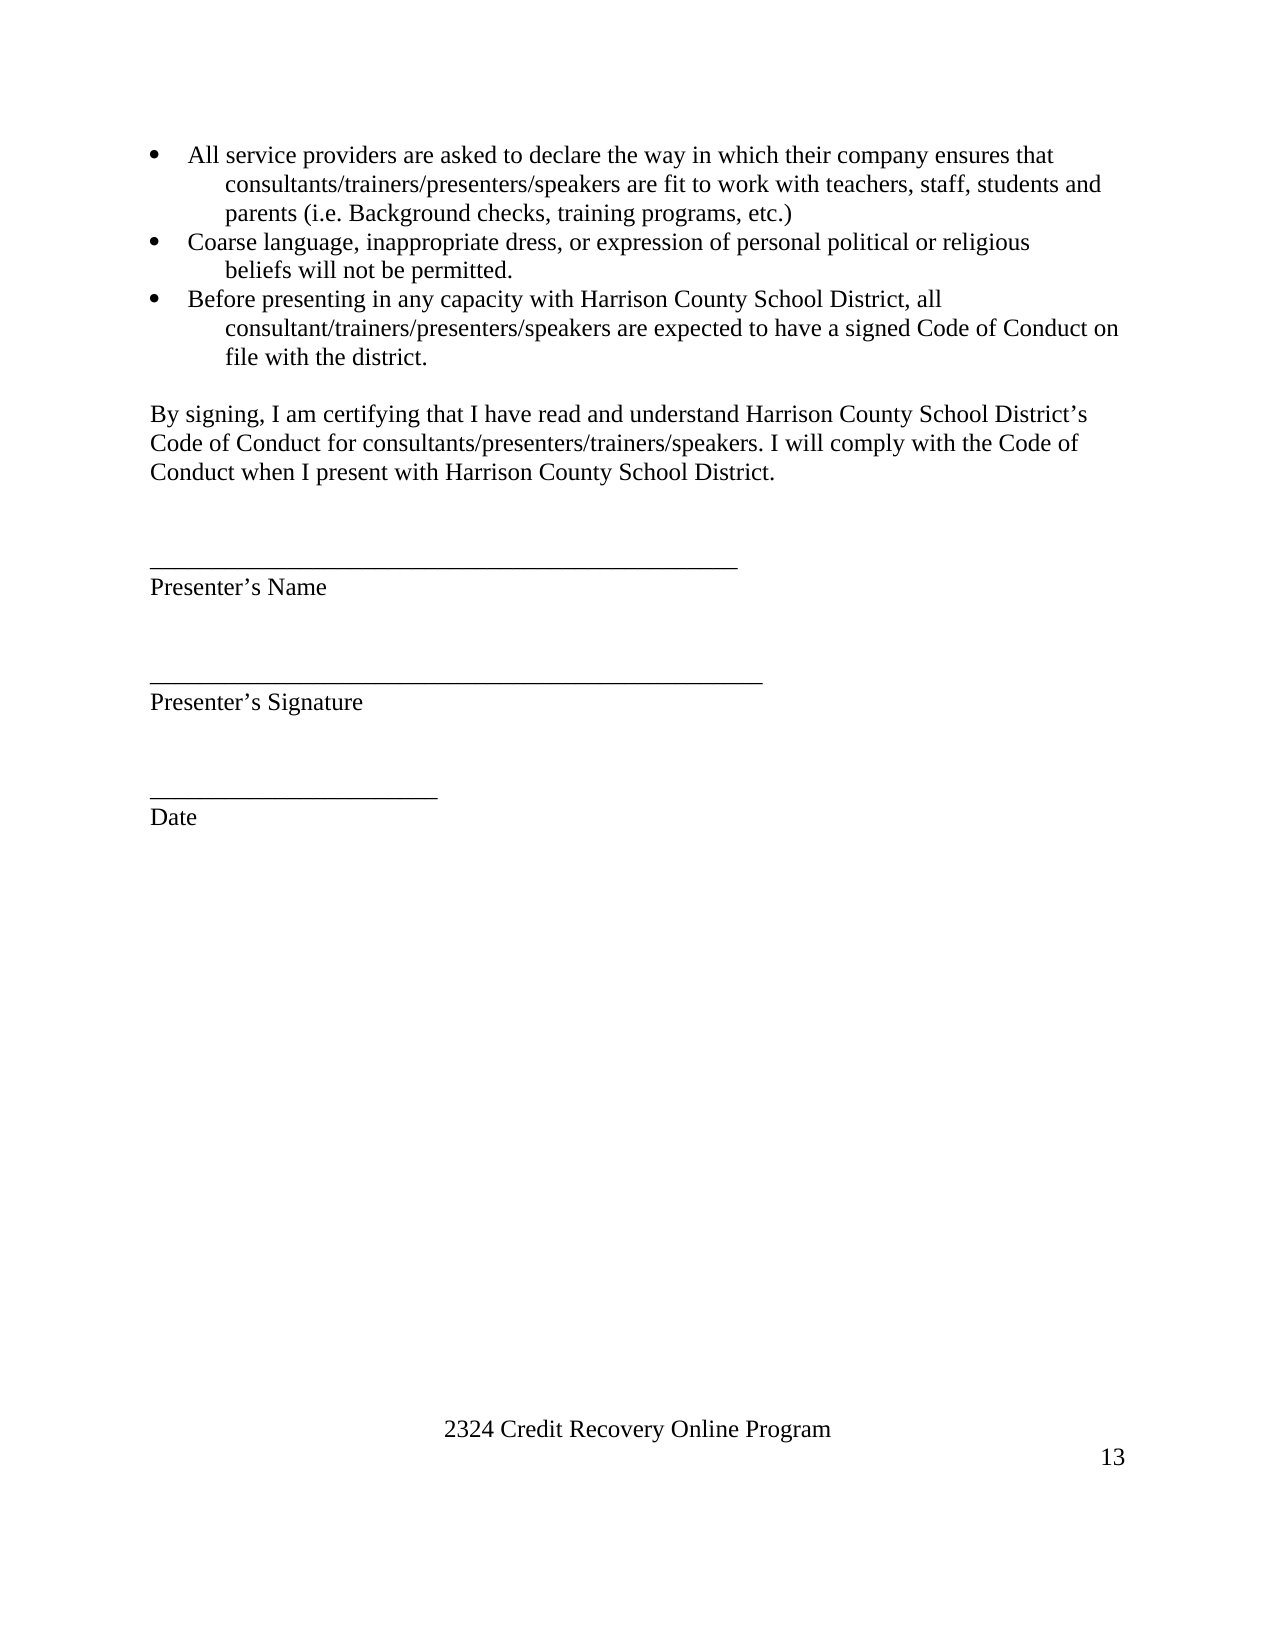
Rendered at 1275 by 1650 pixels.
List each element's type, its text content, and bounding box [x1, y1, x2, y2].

text Date [150, 802, 1125, 831]
text _______________________________________________ Presenter’s Name [150, 543, 1125, 601]
text beliefs will not be permitted. [187, 256, 1125, 284]
text consultant/trainers/presenters/speakers are expected to have a signed Code of Conduct on [187, 313, 1125, 342]
list Coarse language, inappropriate dress, or expression of personal political or religious [150, 227, 1125, 256]
text _________________________________________________ [150, 658, 1125, 687]
text consultants/trainers/presenters/speakers are fit to work with teachers, staff, students and [187, 169, 1125, 198]
list Before presenting in any capacity with Harrison County School District, all [150, 284, 1125, 313]
text By signing, I am certifying that I have read and understand Harrison County School District’s Code of Conduct for consultants/presenters/trainers/speakers. I will comply with the Code of Conduct when I present with Harrison County School District. [150, 399, 1125, 486]
text parents (i.e. Background checks, training programs, etc.) [187, 198, 1125, 227]
text _______________________ [150, 773, 1125, 802]
text file with the district. [187, 342, 1125, 371]
list All service providers are asked to declare the way in which their company ensures that [150, 141, 1125, 169]
text Presenter’s Signature [150, 687, 1125, 716]
